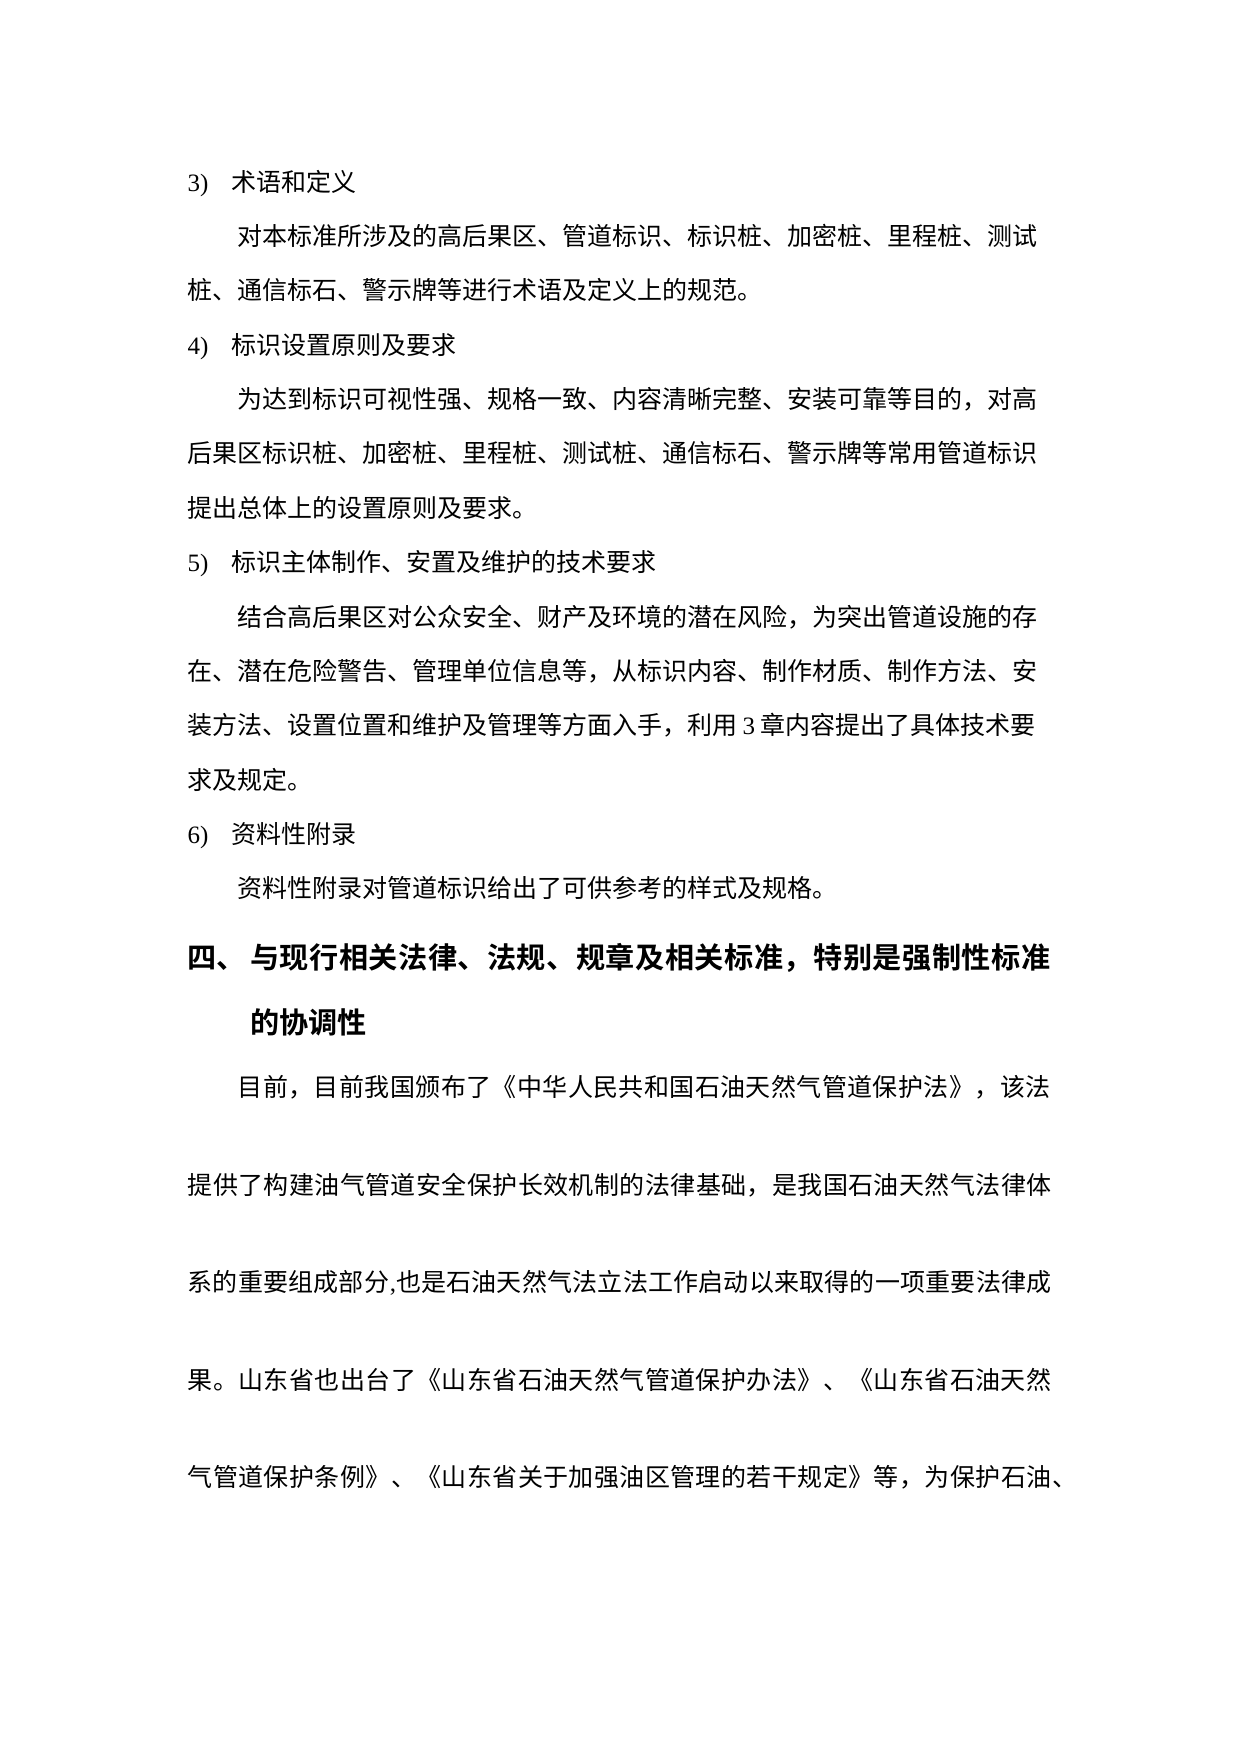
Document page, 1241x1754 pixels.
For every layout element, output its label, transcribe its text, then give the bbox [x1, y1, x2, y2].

list 与现行相关法律、法规、规章及相关标准，特别是强制性标准的协调性 [187, 923, 1053, 1053]
list 标识主体制作、安置及维护的技术要求 [187, 543, 1053, 579]
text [187, 1053, 1053, 1508]
list 标识设置原则及要求 [187, 325, 1053, 361]
text 对本标准所涉及的高后果区、管道标识、标识桩、加密桩、里程桩、测试桩、通信标石、警示牌等进行术语及定义上的规范。 [187, 216, 1053, 307]
text 为达到标识可视性强、规格一致、内容清晰完整、安装可靠等目的，对高后果区标识桩、加密桩、里程桩、测试桩、通信标石、警示牌等常用管道标识提出总体上的设置原则及要求。 [187, 379, 1053, 524]
text 资料性附录对管道标识给出了可供参考的样式及规格。 [187, 869, 1053, 905]
list 资料性附录 [187, 814, 1053, 851]
text 结合高后果区对公众安全、财产及环境的潜在风险，为突出管道设施的存在、潜在危险警告、管理单位信息等，从标识内容、制作材质、制作方法、安装方法、设置位置和维护及管理等方面入手，利用3章内容提出了具体技术要求及规定。 [187, 597, 1053, 796]
list 术语和定义 [187, 162, 1053, 198]
